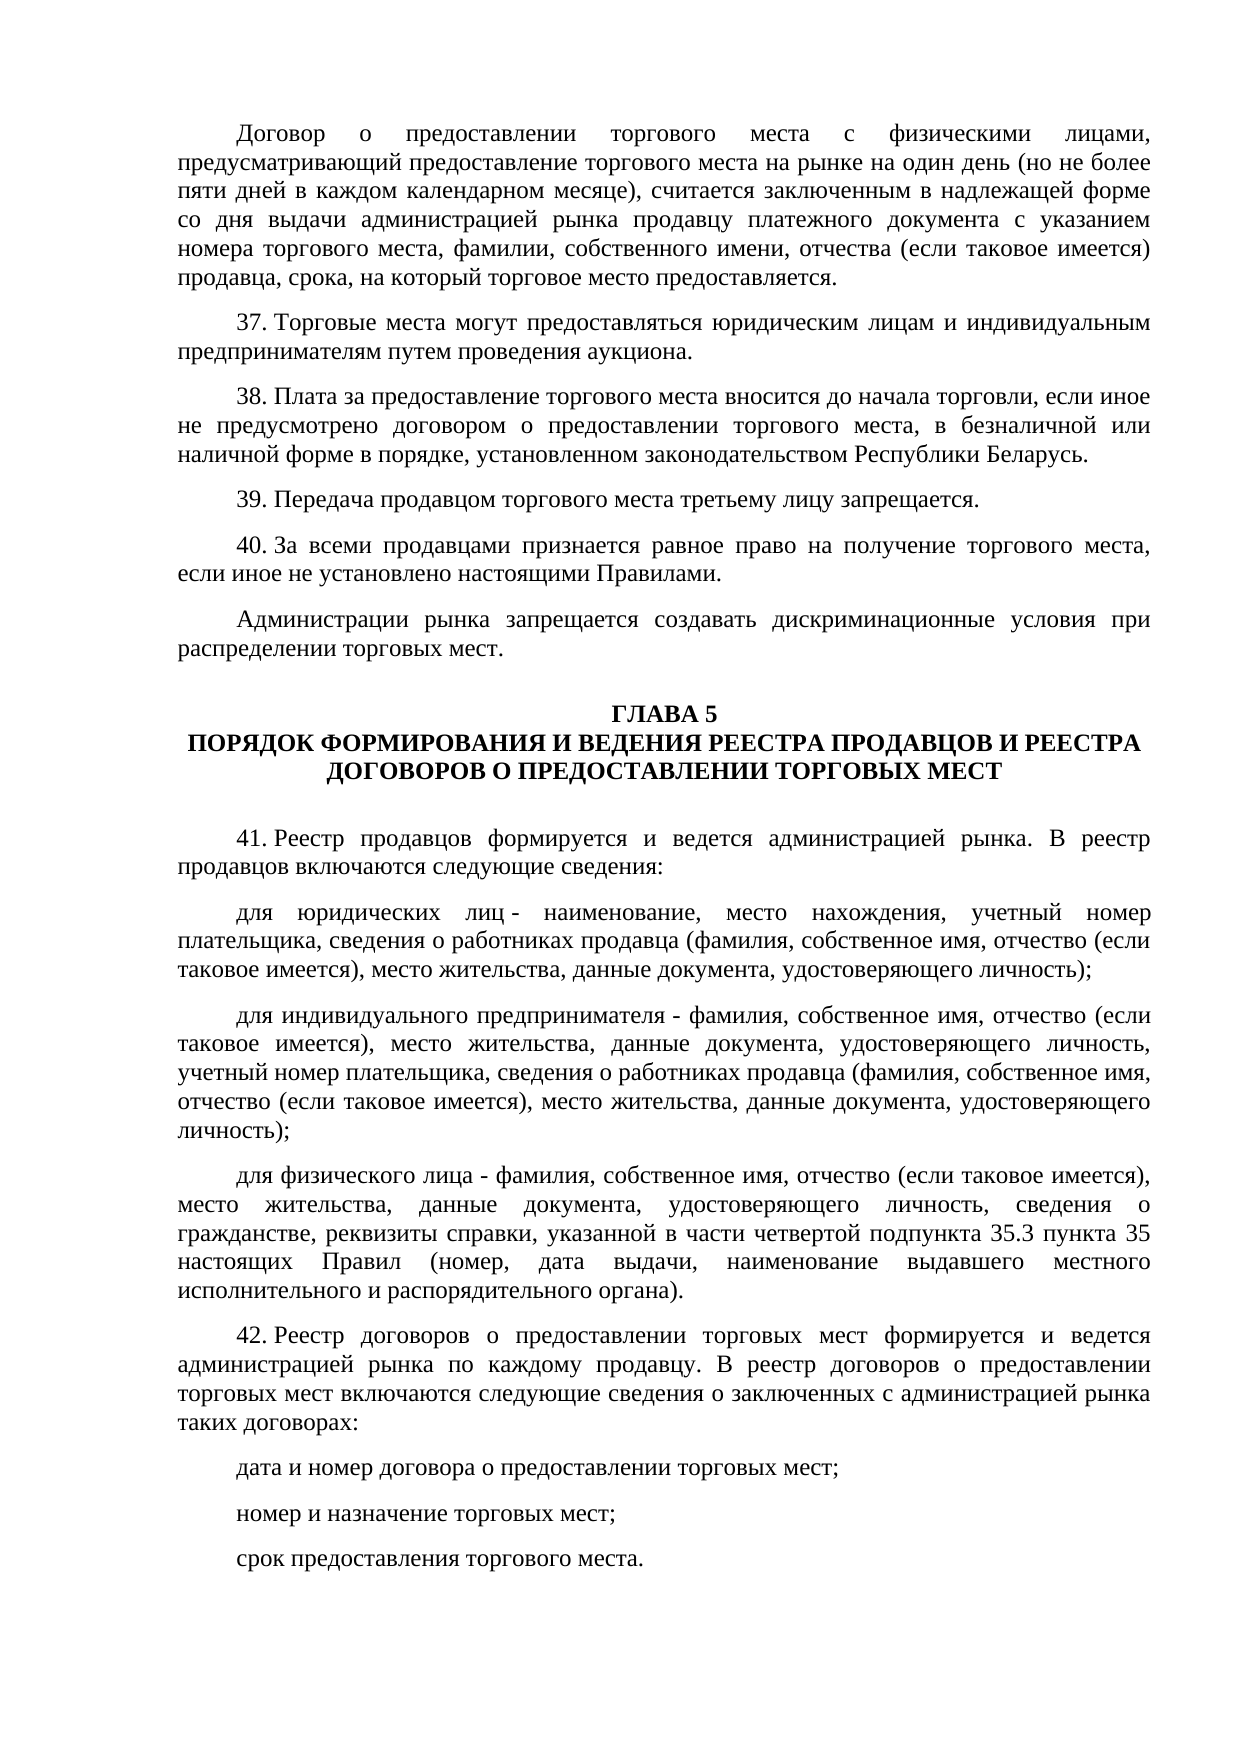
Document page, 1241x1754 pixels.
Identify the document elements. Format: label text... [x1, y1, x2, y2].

text 38. Плата за предоставление торгового места вносится до начала торговли, если иное не предусмотрено договором о предоставлении торгового места, в безналичной или наличной форме в порядке, установленном законодательством Республики Беларусь. [177, 381, 1152, 468]
text 39. Передача продавцом торгового места третьему лицу запрещается. [177, 484, 1152, 513]
text для индивидуального предпринимателя - фамилия, собственное имя, отчество (если таковое имеется), место жительства, данные документа, удостоверяющего личность, учетный номер плательщика, сведения о работниках продавца (фамилия, собственное имя, отчество (если таковое имеется), место жительства, данные документа, удостоверяющего личность); [177, 1000, 1152, 1143]
text 40. За всеми продавцами признается равное право на получение торгового места, если иное не установлено настоящими Правилами. [177, 530, 1152, 587]
text для юридических лиц - наименование, место нахождения, учетный номер плательщика, сведения о работниках продавца (фамилия, собственное имя, отчество (если таковое имеется), место жительства, данные документа, удостоверяющего личность); [177, 897, 1152, 983]
text для физического лица - фамилия, собственное имя, отчество (если таковое имеется), место жительства, данные документа, удостоверяющего личность, сведения о гражданстве, реквизиты справки, указанной в части четвертой подпункта 35.3 пункта 35 настоящих Правил (номер, дата выдачи, наименование выдавшего местного исполнительного и распорядительного органа). [177, 1160, 1152, 1304]
text ГЛАВА 5 ПОРЯДОК ФОРМИРОВАНИЯ И ВЕДЕНИЯ РЕЕСТРА ПРОДАВЦОВ И РЕЕСТРА ДОГОВОРОВ О ПРЕДОСТАВЛЕНИИ ТОРГОВЫХ МЕСТ [177, 699, 1152, 785]
text 37. Торговые места могут предоставляться юридическим лицам и индивидуальным предпринимателям путем проведения аукциона. [177, 307, 1152, 365]
text 42. Реестр договоров о предоставлении торговых мест формируется и ведется администрацией рынка по каждому продавцу. В реестр договоров о предоставлении торговых мест включаются следующие сведения о заключенных с администрацией рынка таких договорах: [177, 1321, 1152, 1436]
text Администрации рынка запрещается создавать дискриминационные условия при распределении торговых мест. [177, 604, 1152, 661]
text 41. Реестр продавцов формируется и ведется администрацией рынка. В реестр продавцов включаются следующие сведения: [177, 823, 1152, 880]
text номер и назначение торговых мест; [177, 1498, 1152, 1526]
text дата и номер договора о предоставлении торговых мест; [177, 1452, 1152, 1481]
text Договор о предоставлении торгового места с физическими лицами, предусматривающий предоставление торгового места на рынке на один день (но не более пяти дней в каждом календарном месяце), считается заключенным в надлежащей форме со дня выдачи администрацией рынка продавцу платежного документа с указанием номера торгового места, фамилии, собственного имени, отчества (если таковое имеется) продавца, срока, на который торговое место предоставляется. [177, 118, 1152, 291]
text срок предоставления торгового места. [177, 1543, 1152, 1572]
